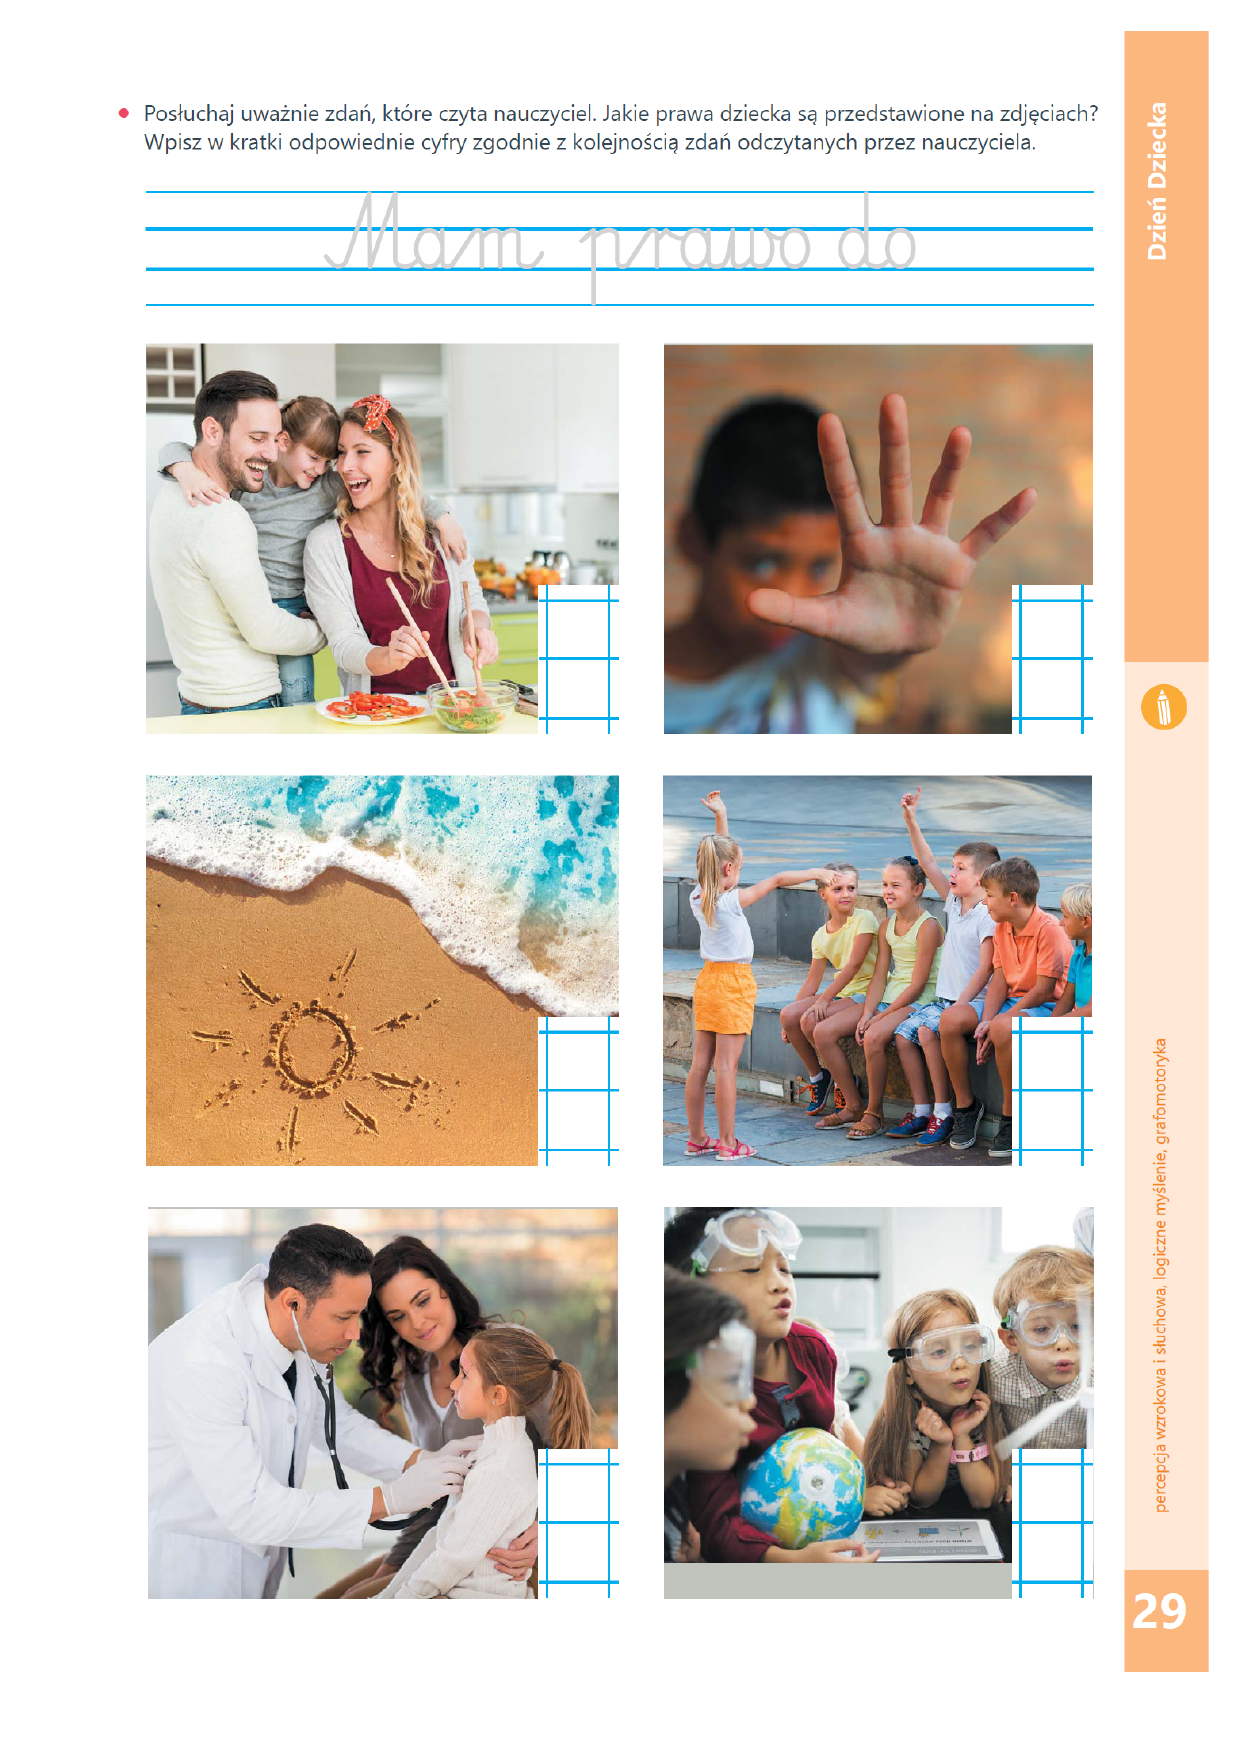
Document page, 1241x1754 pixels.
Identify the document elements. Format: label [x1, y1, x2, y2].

picture [31, 31, 1209, 1672]
